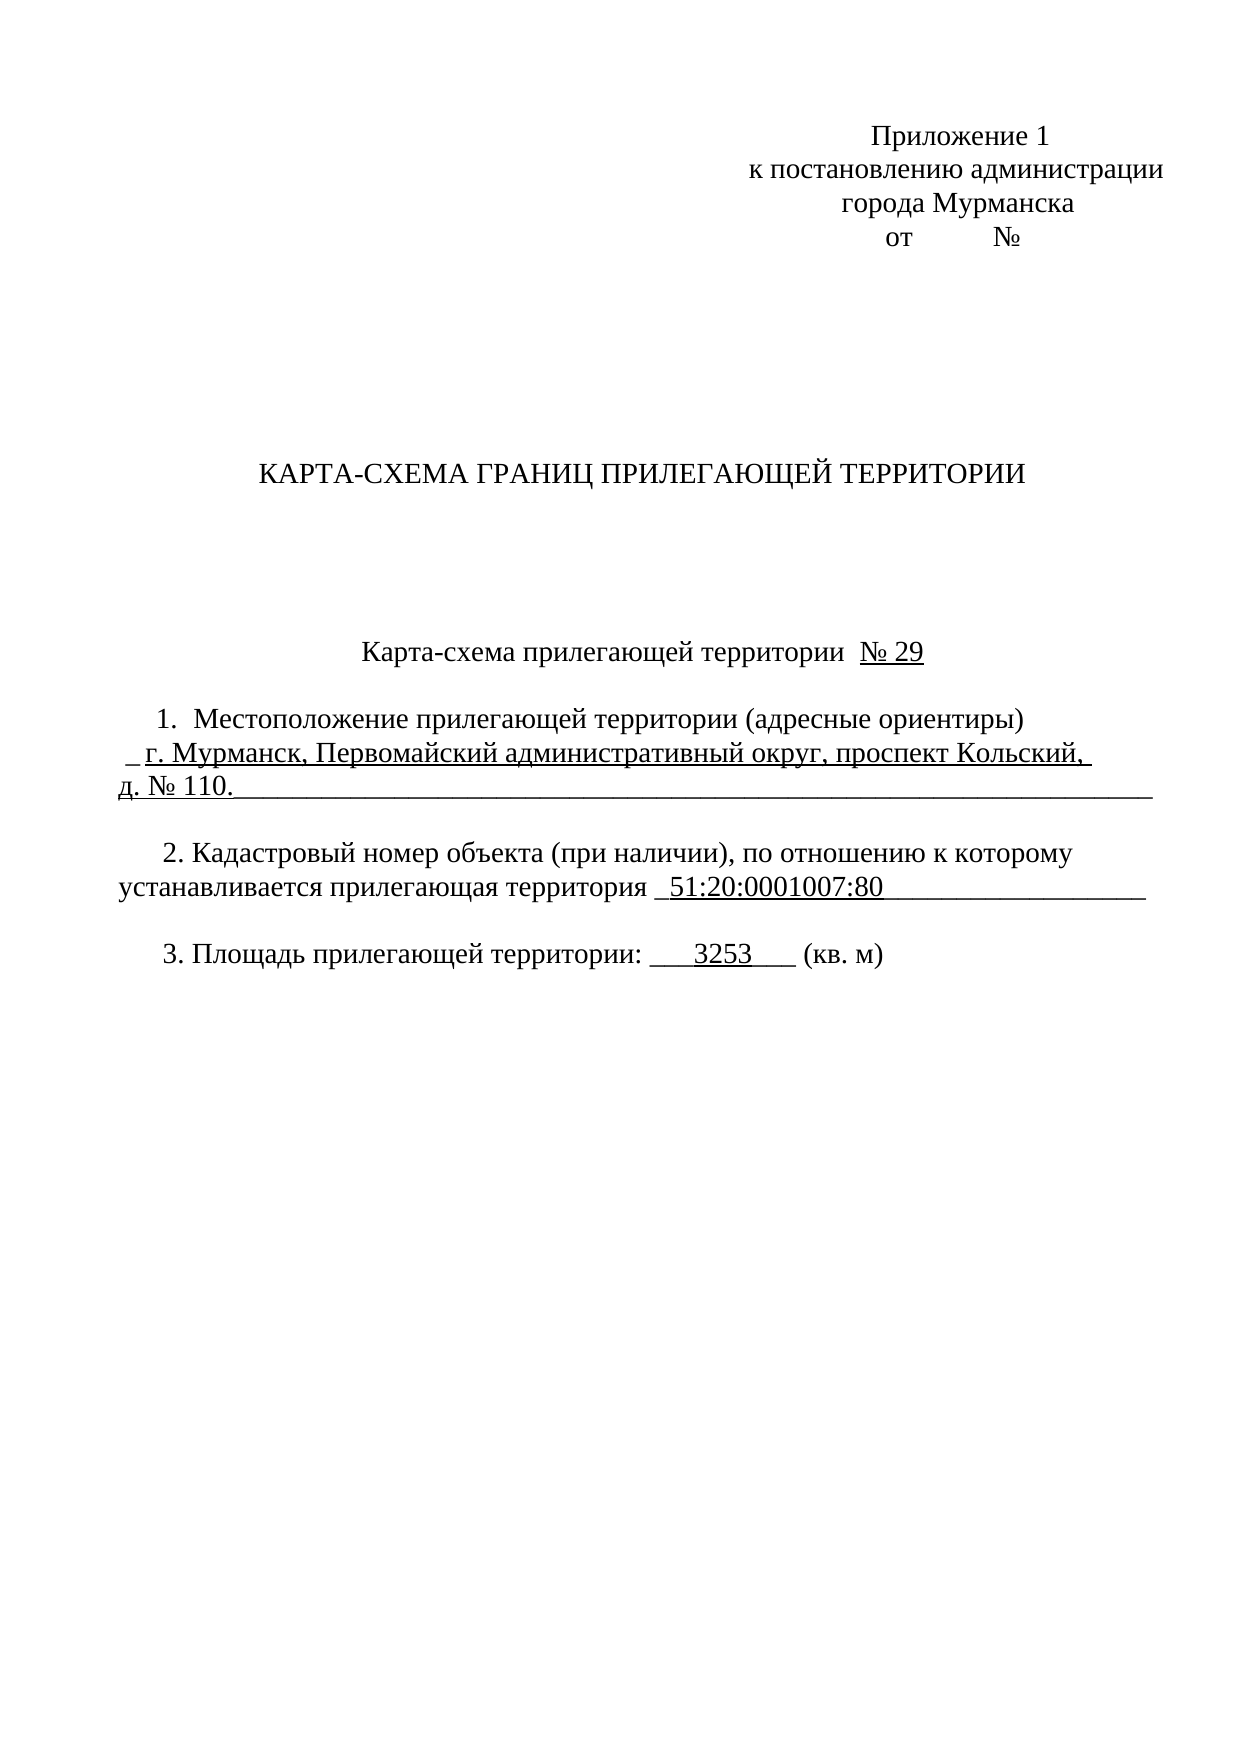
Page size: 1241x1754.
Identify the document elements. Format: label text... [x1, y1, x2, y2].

text к постановлению администрации [738, 152, 1167, 185]
text КАРТА-СХЕМА ГРАНИЦ ПРИЛЕГАЮЩЕЙ ТЕРРИТОРИИ [118, 456, 1167, 490]
text Карта-схема прилегающей территории № 29 [118, 634, 1167, 668]
text _ г. Мурманск, Первомайский административный округ, проспект Кольский, д. № 110._______________________________________________________________ [118, 735, 1167, 802]
text Приложение 1 [812, 118, 1167, 152]
text города Мурманска [812, 185, 1167, 219]
list Местоположение прилегающей территории (адресные ориентиры) [156, 701, 1167, 735]
text от № [738, 219, 1167, 252]
text 2. Кадастровый номер объекта (при наличии), по отношению к которому устанавливается прилегающая территория _51:20:0001007:80__________________ [118, 836, 1167, 903]
text 3. Площадь прилегающей территории: ___3253___ (кв. м) [118, 936, 1167, 970]
